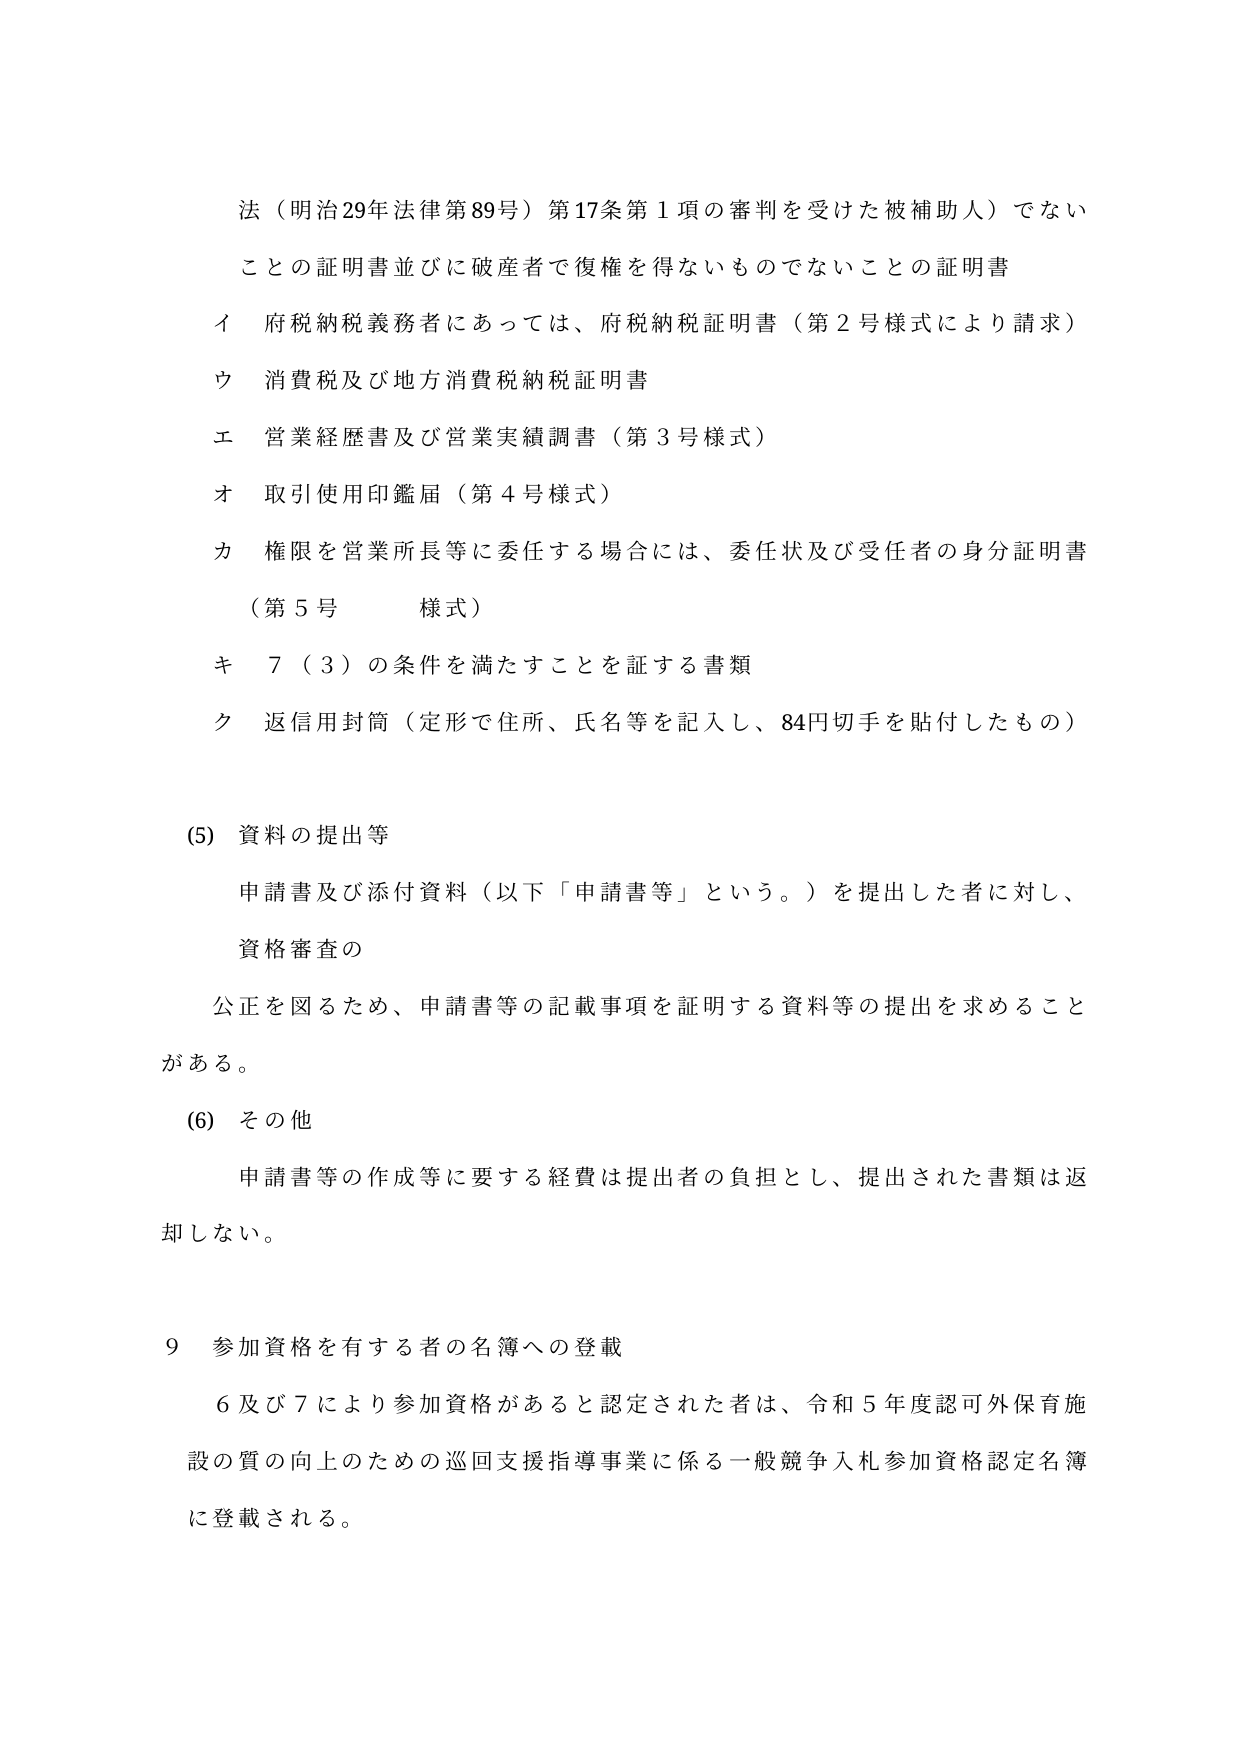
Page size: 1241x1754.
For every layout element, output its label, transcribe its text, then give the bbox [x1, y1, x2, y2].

text キ ７（３）の条件を満たすことを証する書類 [208, 635, 1091, 692]
text オ 取引使用印鑑届（第４号様式） [161, 464, 1091, 521]
text 申請書及び添付資料（以下「申請書等」という。）を提出した者に対し、資格審査の [161, 863, 1091, 976]
text ク 返信用封筒（定形で住所、氏名等を記入し、84円切手を貼付したもの） [161, 692, 1091, 749]
text 申請書等の作成等に要する経費は提出者の負担とし、提出された書類は返却しない。 [161, 1147, 1091, 1261]
text エ 営業経歴書及び営業実績調書（第３号様式） [161, 408, 1091, 464]
text ９ 参加資格を有する者の名簿への登載 [161, 1318, 1091, 1374]
text ６及び７により参加資格があると認定された者は、令和５年度認可外保育施設の質の向上のための巡回支援指導事業に係る一般競争入札参加資格認定名簿に登載される。 [161, 1374, 1091, 1545]
text 公正を図るため、申請書等の記載事項を証明する資料等の提出を求めることがある。 [161, 976, 1091, 1090]
text (6) その他 [161, 1090, 1091, 1147]
text (5) 資料の提出等 [161, 806, 1091, 863]
text カ 権限を営業所長等に委任する場合には、委任状及び受任者の身分証明書（第５号 様式） [161, 521, 1091, 635]
text イ 府税納税義務者にあっては、府税納税証明書（第２号様式により請求） [161, 294, 1091, 351]
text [161, 180, 1091, 294]
text ウ 消費税及び地方消費税納税証明書 [161, 351, 1091, 408]
